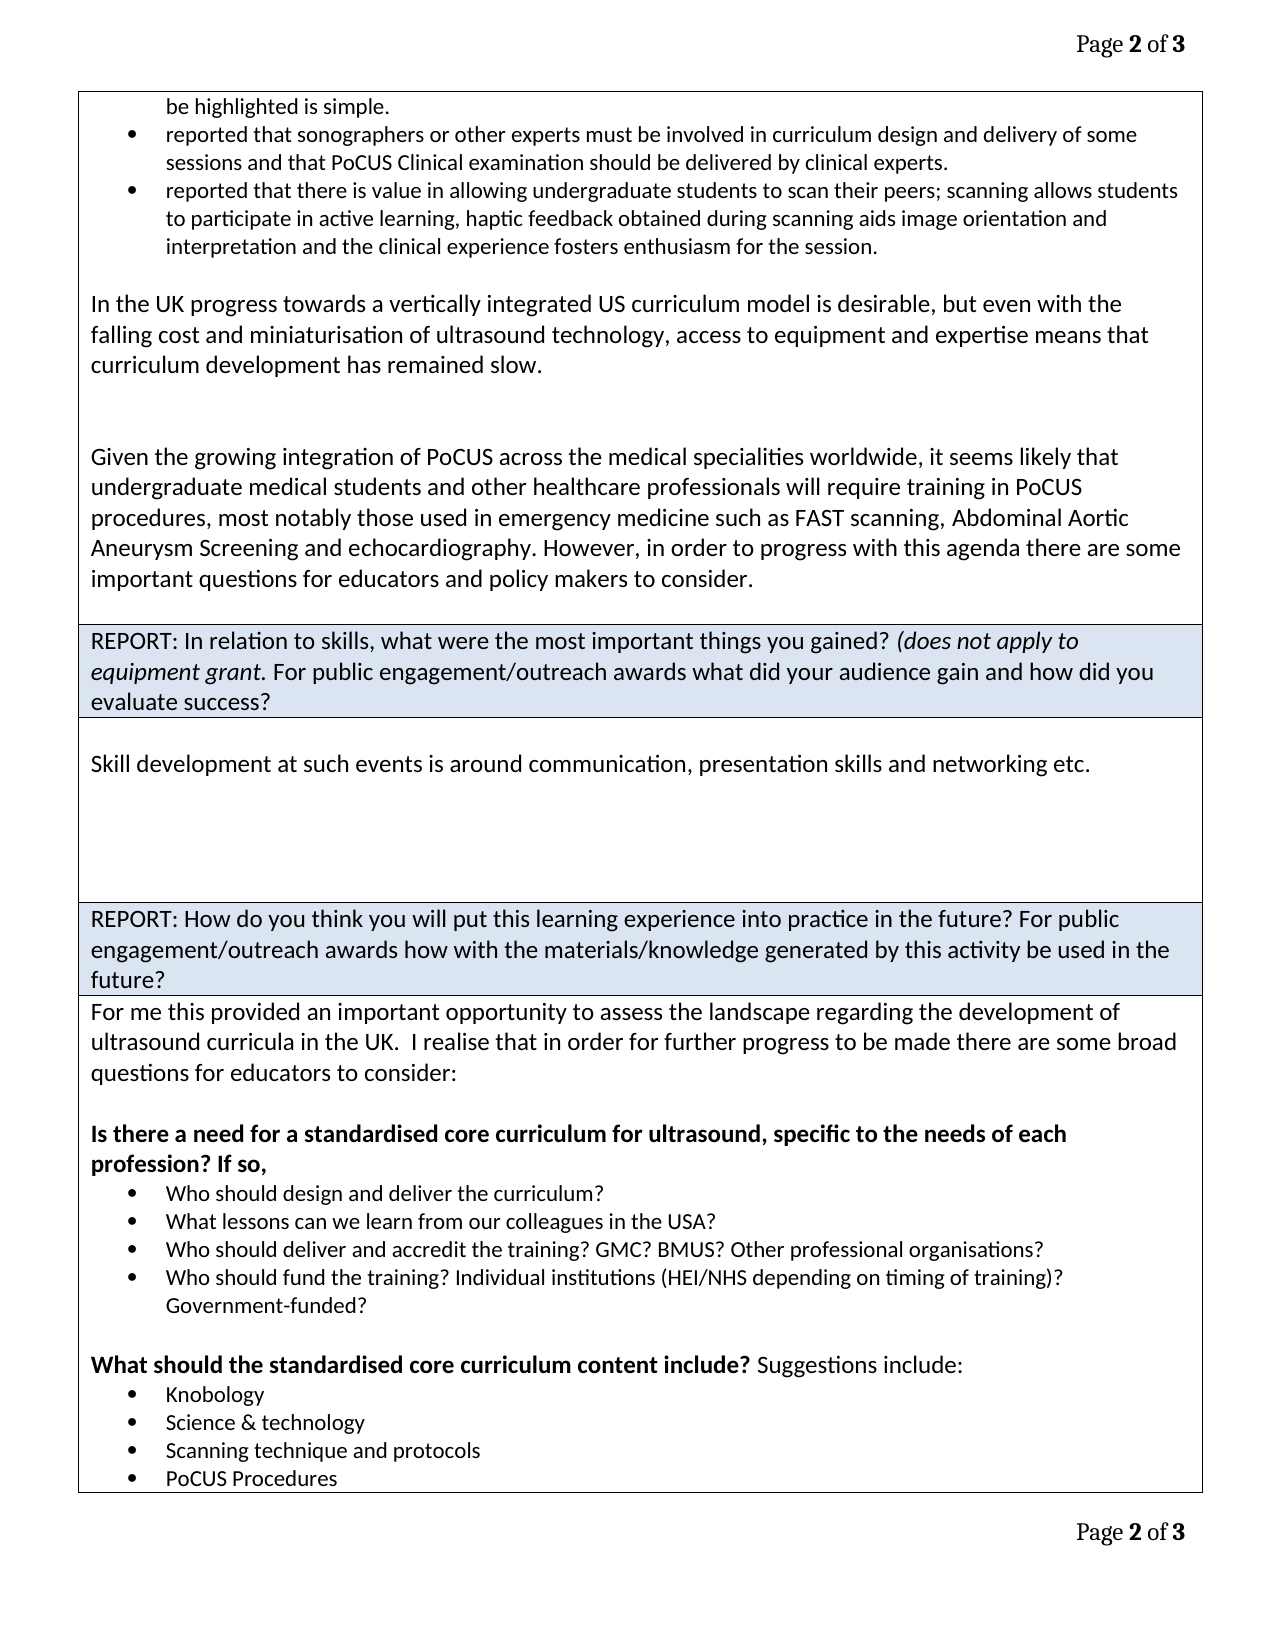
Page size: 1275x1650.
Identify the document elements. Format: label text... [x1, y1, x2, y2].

table_cell REPORT: How do you think you will put this learning experience into practice in the future? For public engagement/outreach awards how with the materials/knowledge generated by this activity be used in the future? [79, 903, 1202, 995]
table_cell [79, 996, 1202, 1492]
table_cell Skill development at such events is around communication, presentation skills and networking etc. [79, 718, 1202, 902]
table_cell REPORT: In relation to skills, what were the most important things you gained? (does not apply to equipment grant. For public engagement/outreach awards what did your audience gain and how did you evaluate success? [79, 625, 1202, 717]
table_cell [79, 92, 1202, 624]
